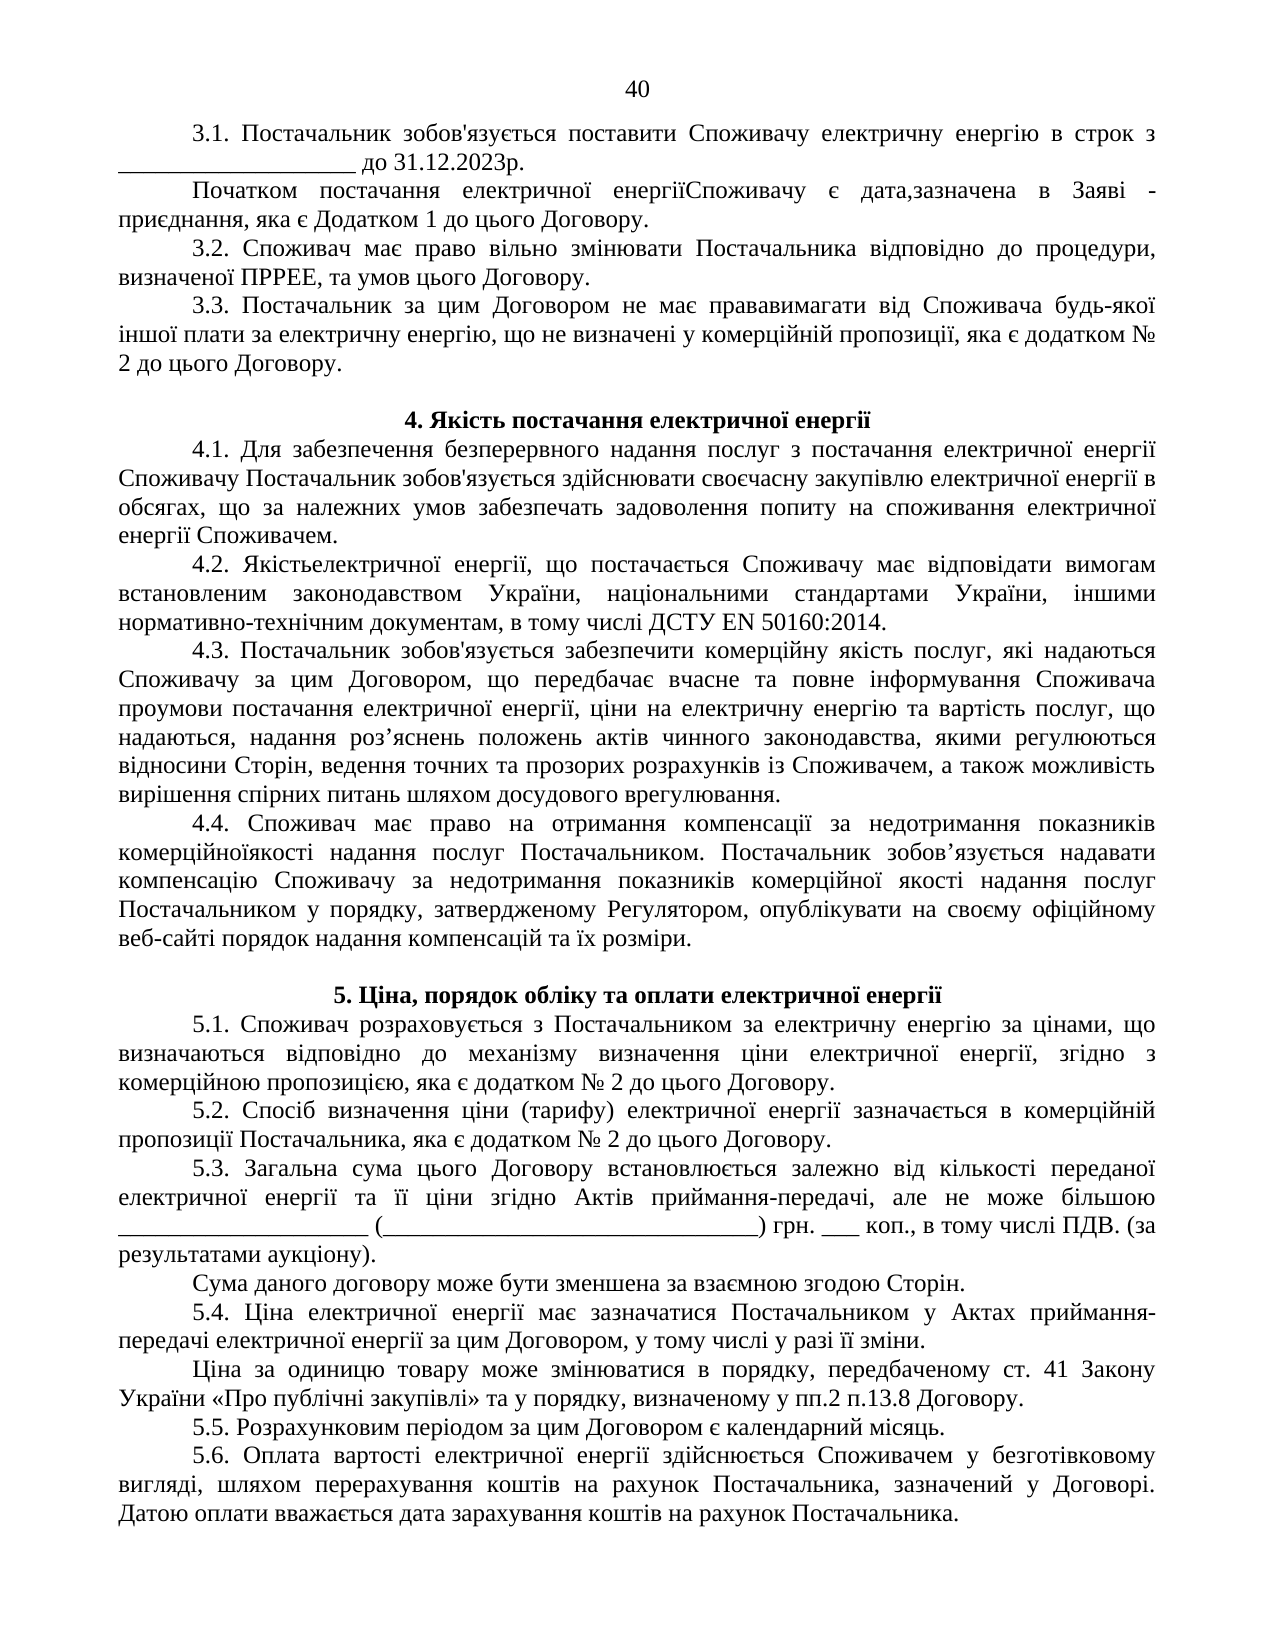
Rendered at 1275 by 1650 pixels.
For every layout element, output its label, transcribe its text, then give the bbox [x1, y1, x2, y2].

text Ціна за одиницю товару може змінюватися в порядку, передбаченому ст. 41 Закону України «Про публічні закупівлі» та у порядку, визначеному у пп.2 п.13.8 Договору. [118, 1354, 1157, 1412]
text 4.2. Якістьелектричної енергії, що постачається Споживачу має відповідати вимогам встановленим законодавством України, національними стандартами України, іншими нормативно-технічним документам, в тому числі ДСТУ EN 50160:2014. [118, 549, 1157, 636]
text 3.3. Постачальник за цим Договором не має прававимагати від Споживача будь-якої іншої плати за електричну енергію, що не визначені у комерційній пропозиції, яка є додатком № 2 до цього Договору. [118, 291, 1157, 377]
text 4. Якість постачання електричної енергії [118, 406, 1157, 434]
text 5.3. Загальна сума цього Договору встановлюється залежно від кількості переданої електричної енергії та її ціни згідно Актів приймання-передачі, але не може більшою ____________________ (______________________________) грн. ___ коп., в тому числі ПДВ. (за результатами аукціону). [118, 1153, 1157, 1268]
text 5.1. Споживач розраховується з Постачальником за електричну енергію за цінами, що визначаються відповідно до механізму визначення ціни електричної енергії, згідно з комерційною пропозицією, яка є додатком № 2 до цього Договору. [118, 1009, 1157, 1096]
text 4.1. Для забезпечення безперервного надання послуг з постачання електричної енергії Споживачу Постачальник зобов'язується здійснювати своєчасну закупівлю електричної енергії в обсягах, що за належних умов забезпечать задоволення попиту на споживання електричної енергії Споживачем. [118, 434, 1157, 549]
text 5. Ціна, порядок обліку та оплати електричної енергії [118, 981, 1157, 1009]
text Початком постачання електричної енергіїСпоживачу є дата,зазначена в Заяві -приєднання, яка є Додатком 1 до цього Договору. [118, 176, 1157, 233]
text 3.2. Споживач має право вільно змінювати Постачальника відповідно до процедури, визначеної ПРРЕЕ, та умов цього Договору. [118, 233, 1157, 291]
text 5.2. Спосіб визначення ціни (тарифу) електричної енергії зазначається в комерційній пропозиції Постачальника, яка є додатком № 2 до цього Договору. [118, 1096, 1157, 1153]
text 5.4. Ціна електричної енергії має зазначатися Постачальником у Актах приймання-передачі електричної енергії за цим Договором, у тому числі у разі її зміни. [118, 1297, 1157, 1354]
text Сума даного договору може бути зменшена за взаємною згодою Сторін. [118, 1268, 1157, 1297]
text 5.6. Оплата вартості електричної енергії здійснюється Споживачем у безготівковому вигляді, шляхом перерахування коштів на рахунок Постачальника, зазначений у Договорі. Датою оплати вважається дата зарахування коштів на рахунок Постачальника. [118, 1441, 1157, 1527]
text 5.5. Розрахунковим періодом за цим Договором є календарний місяць. [118, 1412, 1157, 1441]
text 4.3. Постачальник зобов'язується забезпечити комерційну якість послуг, які надаються Споживачу за цим Договором, що передбачає вчасне та повне інформування Споживача проумови постачання електричної енергії, ціни на електричну енергію та вартість послуг, що надаються, надання роз’яснень положень актів чинного законодавства, якими регулюються відносини Сторін, ведення точних та прозорих розрахунків із Споживачем, а також можливість вирішення спірних питань шляхом досудового врегулювання. [118, 636, 1157, 808]
text 3.1. Постачальник зобов'язується поставити Споживачу електричну енергію в строк з ___________________ до 31.12.2023р. [118, 118, 1157, 176]
text 4.4. Споживач має право на отримання компенсації за недотримання показників комерційноїякості надання послуг Постачальником. Постачальник зобов’язується надавати компенсацію Споживачу за недотримання показників комерційної якості надання послуг Постачальником у порядку, затвердженому Регулятором, опублікувати на своєму офіційному веб-сайті порядок надання компенсацій та їх розміри. [118, 808, 1157, 952]
